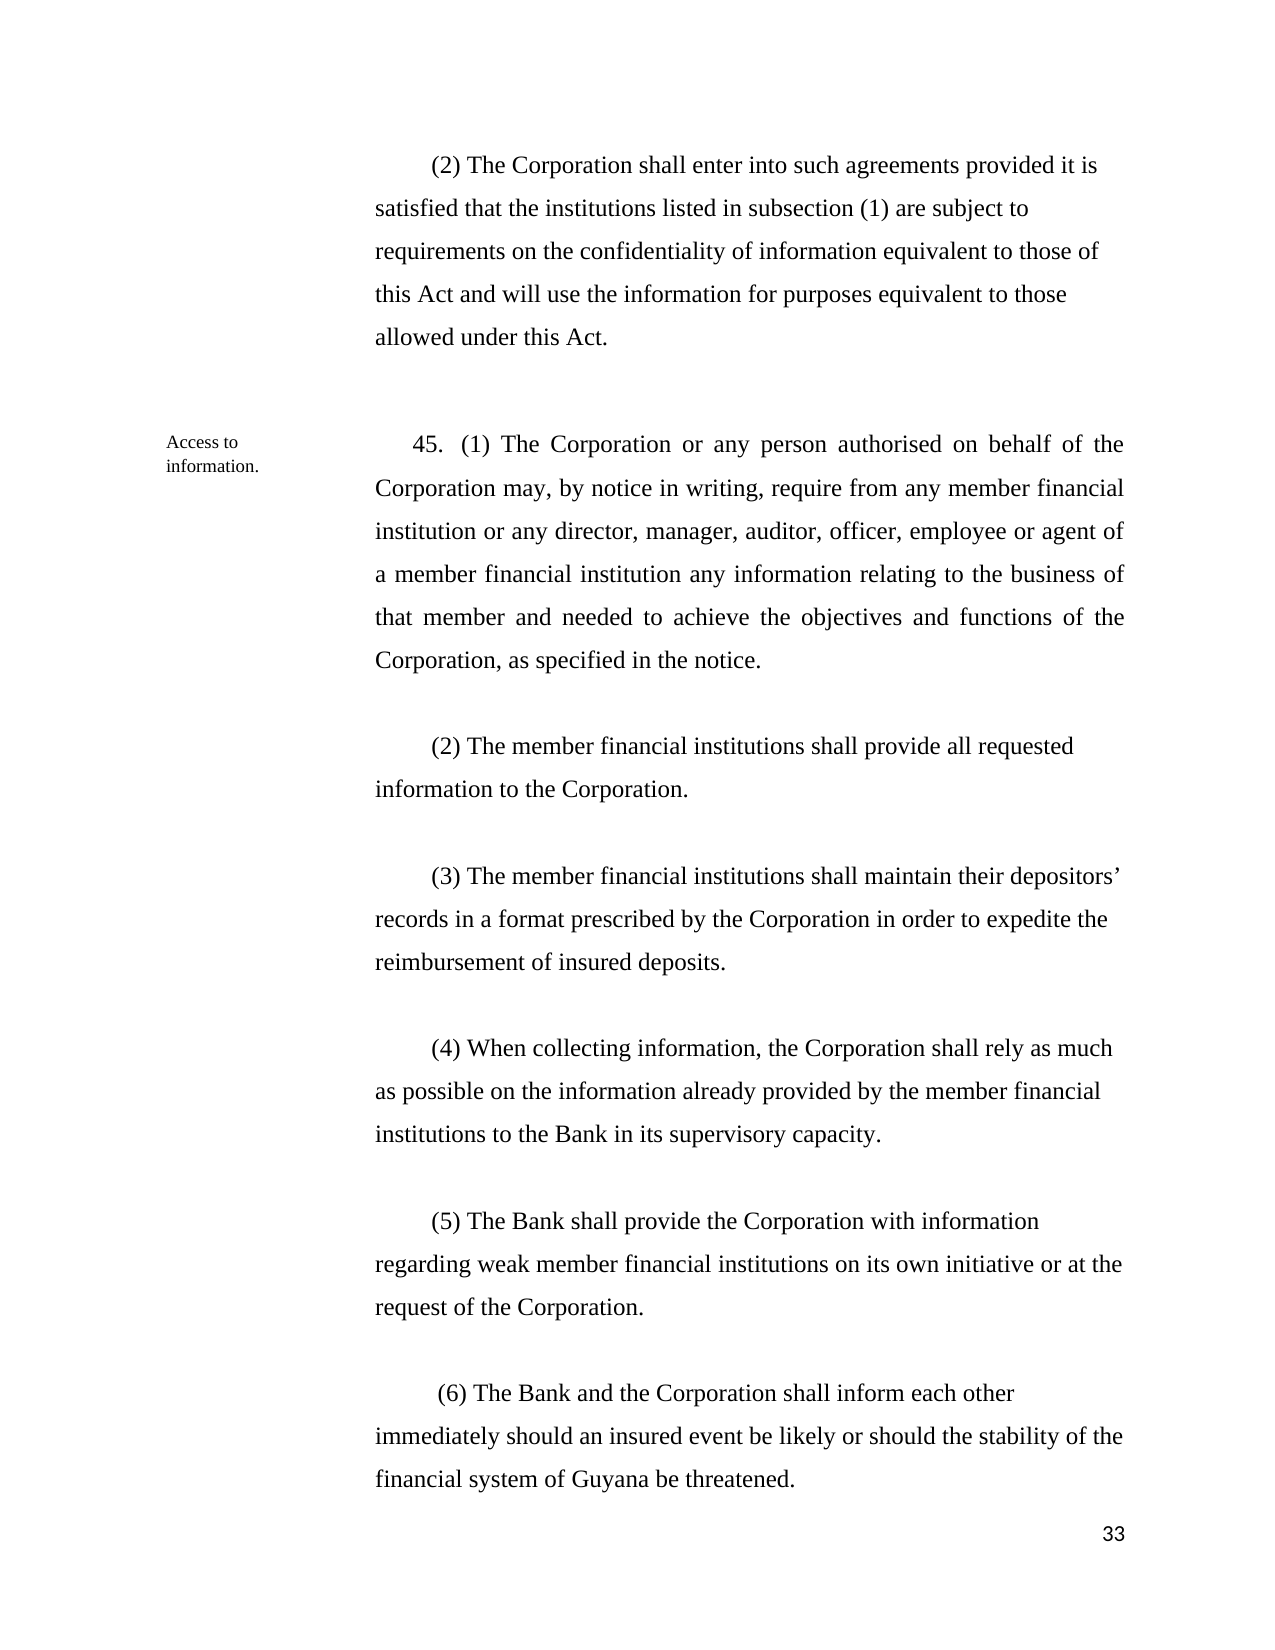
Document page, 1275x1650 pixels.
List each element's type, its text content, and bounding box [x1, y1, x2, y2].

list (1) The Corporation or any person authorised on behalf of the Corporation may, by notice in writing, require from any member financial institution or any director, manager, auditor, officer, employee or agent of a member financial institution any information relating to the business of that member and needed to achieve the objectives and functions of the Corporation, as specified in the notice. [375, 429, 1125, 674]
list (2) The Corporation shall enter into such agreements provided it is satisfied that the institutions listed in subsection (1) are subject to requirements on the confidentiality of information equivalent to those of this Act and will use the information for purposes equivalent to those allowed under this Act. [375, 150, 1125, 351]
list (6) The Bank and the Corporation shall inform each other immediately should an insured event be likely or should the stability of the financial system of Guyana be threatened. [375, 1378, 1125, 1493]
list (4) When collecting information, the Corporation shall rely as much as possible on the information already provided by the member financial institutions to the Bank in its supervisory capacity. [375, 1033, 1125, 1148]
list (5) The Bank shall provide the Corporation with information regarding weak member financial institutions on its own initiative or at the request of the Corporation. [375, 1206, 1125, 1321]
list (2) The member financial institutions shall provide all requested information to the Corporation. [375, 731, 1125, 803]
list (3) The member financial institutions shall maintain their depositors’ records in a format prescribed by the Corporation in order to expedite the reimbursement of insured deposits. [375, 861, 1125, 976]
